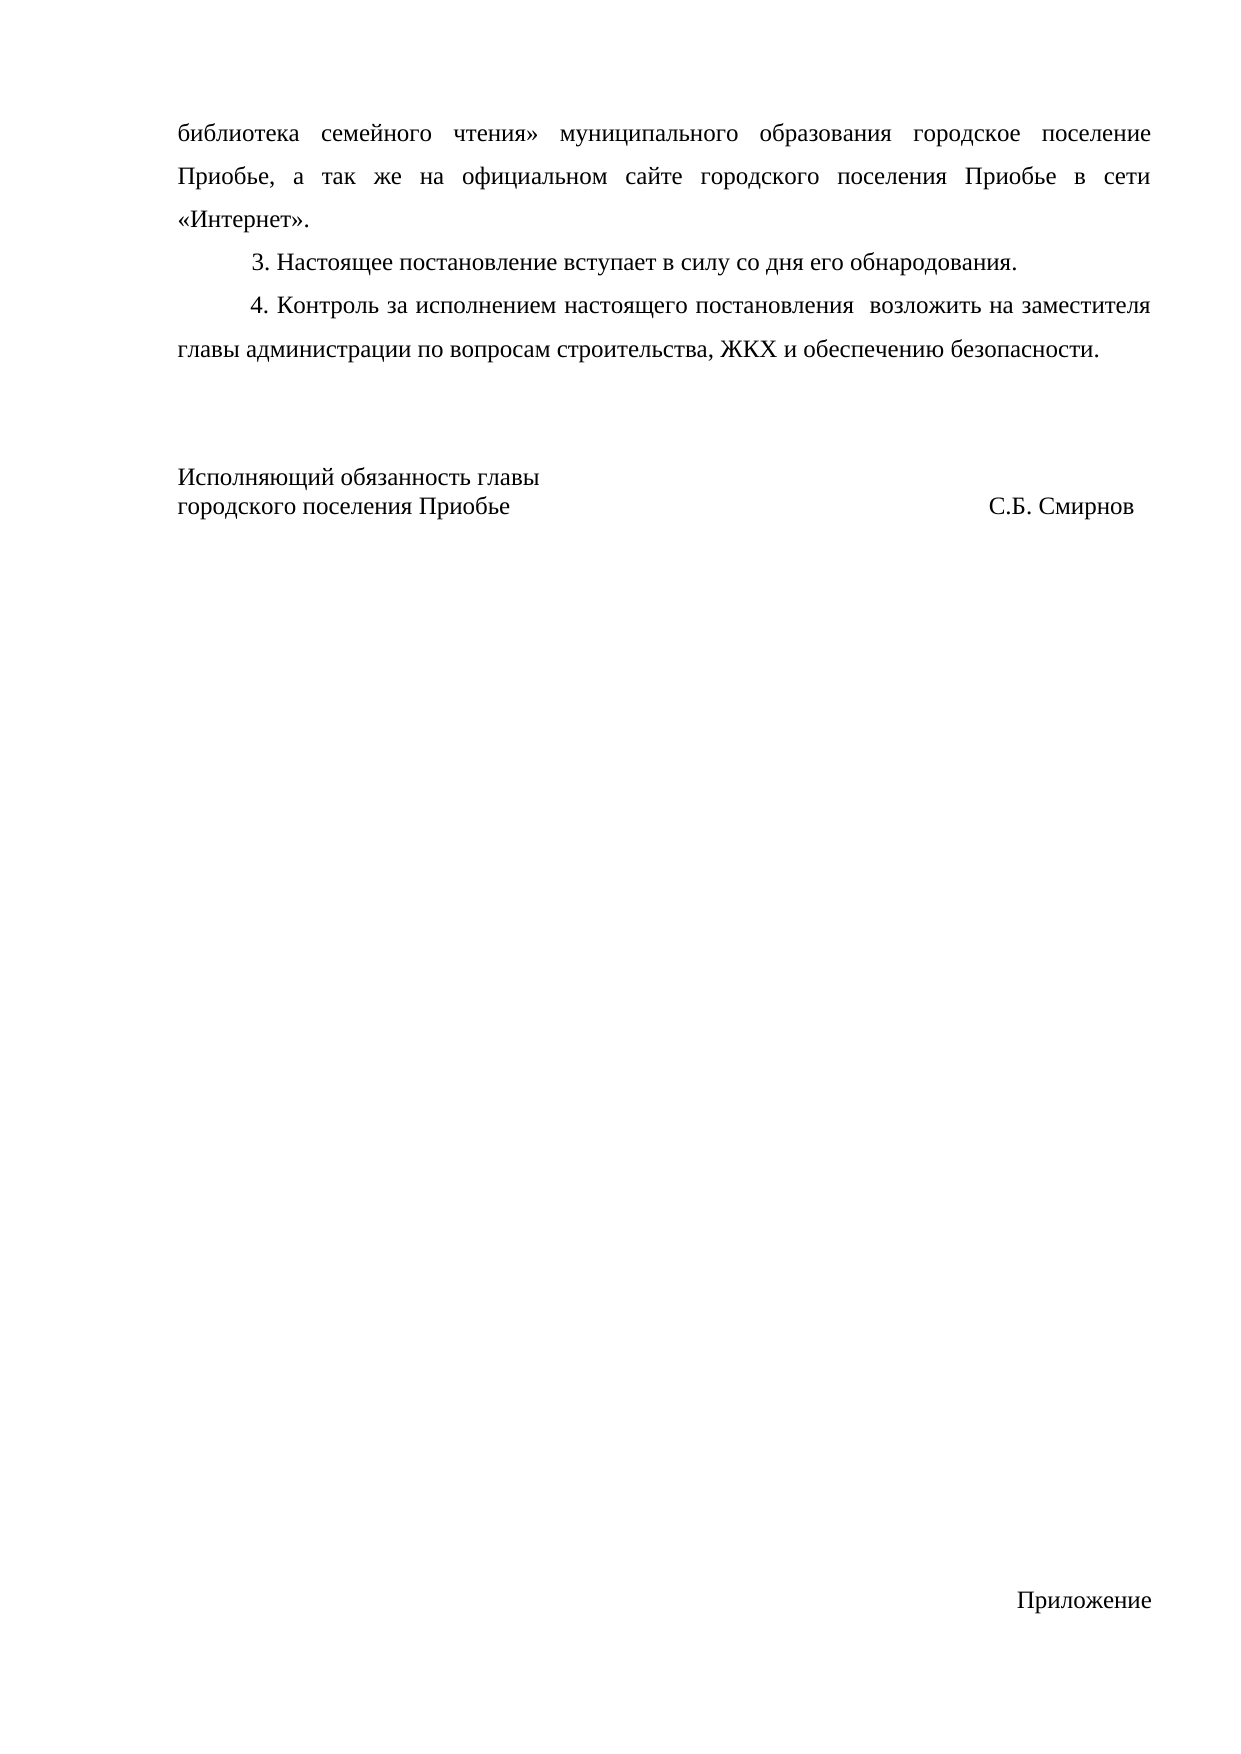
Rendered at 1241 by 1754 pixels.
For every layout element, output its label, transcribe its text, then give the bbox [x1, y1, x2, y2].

text Приложение [177, 1586, 1152, 1614]
text 3. Настоящее постановление вступает в силу со дня его обнародования. [177, 247, 1152, 276]
text Исполняющий обязанность главы [177, 462, 1152, 491]
text городского поселения Приобье С.Б. Смирнов [177, 491, 1152, 520]
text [177, 118, 1152, 233]
text 4. Контроль за исполнением настоящего постановления возложить на заместителя главы администрации по вопросам строительства, ЖКХ и обеспечению безопасности. [177, 291, 1152, 362]
